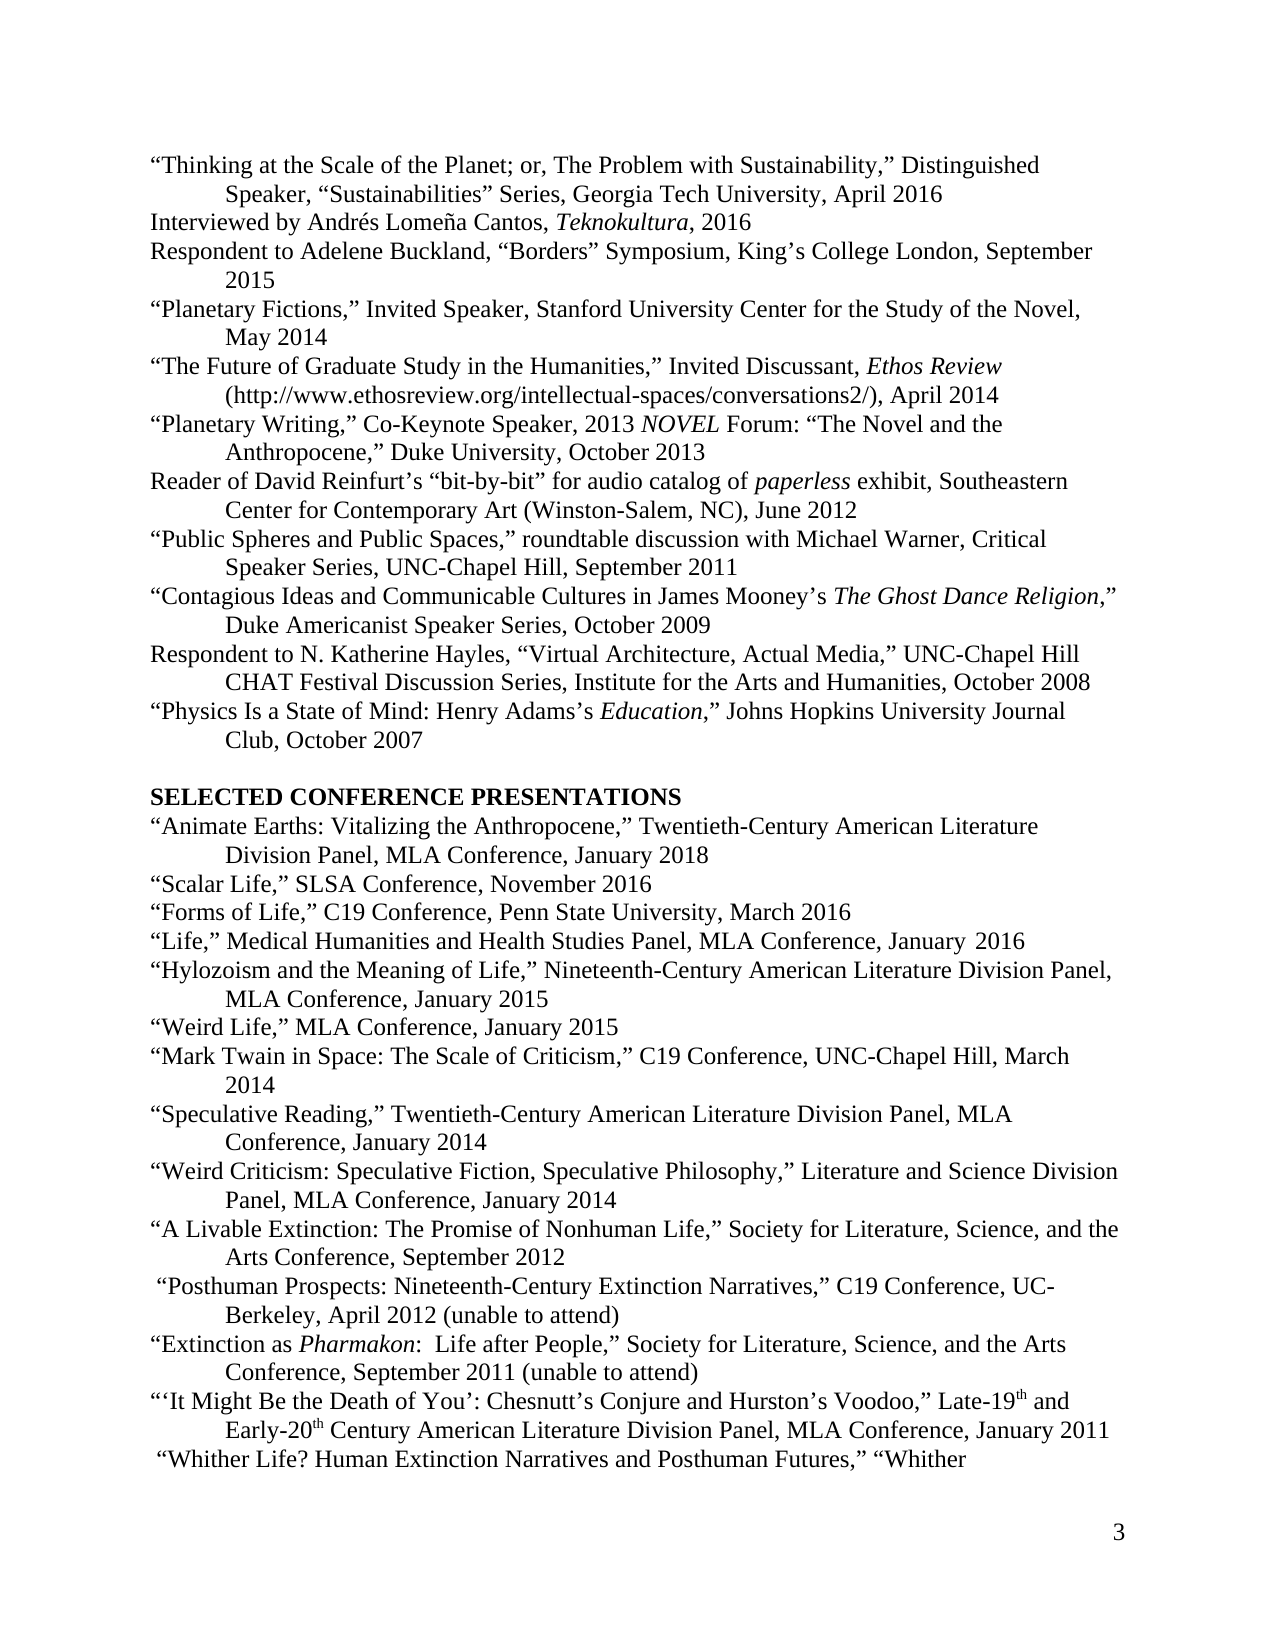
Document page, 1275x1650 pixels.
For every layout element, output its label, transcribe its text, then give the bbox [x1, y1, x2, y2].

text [150, 1444, 1125, 1472]
text “Physics Is a State of Mind: Henry Adams’s Education,” Johns Hopkins University Journal Club, October 2007 [150, 696, 1125, 754]
text SELECTED CONFERENCE PRESENTATIONS [150, 782, 1125, 811]
text “Speculative Reading,” Twentieth-Century American Literature Division Panel, MLA Conference, January 2014 [150, 1099, 1125, 1156]
text “Mark Twain in Space: The Scale of Criticism,” C19 Conference, UNC-Chapel Hill, March 2014 [150, 1041, 1125, 1099]
text “‘It Might Be the Death of You’: Chesnutt’s Conjure and Hurston’s Voodoo,” Late-19th and Early-20th Century American Literature Division Panel, MLA Conference, January 2011 [150, 1386, 1125, 1444]
text “Public Spheres and Public Spaces,” roundtable discussion with Michael Warner, Critical Speaker Series, UNC-Chapel Hill, September 2011 [150, 524, 1125, 581]
text “Weird Criticism: Speculative Fiction, Speculative Philosophy,” Literature and Science Division Panel, MLA Conference, January 2014 [150, 1156, 1125, 1214]
text “Contagious Ideas and Communicable Cultures in James Mooney’s The Ghost Dance Religion,” Duke Americanist Speaker Series, October 2009 [150, 581, 1125, 639]
text “A Livable Extinction: The Promise of Nonhuman Life,” Society for Literature, Science, and the Arts Conference, September 2012 [150, 1214, 1125, 1271]
text Respondent to Adelene Buckland, “Borders” Symposium, King’s College London, September 2015 [150, 236, 1125, 294]
text Reader of David Reinfurt’s “bit-by-bit” for audio catalog of paperless exhibit, Southeastern Center for Contemporary Art (Winston-Salem, NC), June 2012 [150, 466, 1125, 524]
text “Forms of Life,” C19 Conference, Penn State University, March 2016 [150, 897, 1125, 926]
text Interviewed by Andrés Lomeña Cantos, Teknokultura, 2016 [150, 207, 1125, 236]
text “Planetary Writing,” Co-Keynote Speaker, 2013 NOVEL Forum: “The Novel and the Anthropocene,” Duke University, October 2013 [150, 409, 1125, 466]
text “Hylozoism and the Meaning of Life,” Nineteenth-Century American Literature Division Panel, MLA Conference, January 2015 [150, 955, 1125, 1012]
text “Weird Life,” MLA Conference, January 2015 [150, 1012, 1125, 1041]
text “Extinction as Pharmakon: Life after People,” Society for Literature, Science, and the Arts Conference, September 2011 (unable to attend) [150, 1329, 1125, 1386]
text “The Future of Graduate Study in the Humanities,” Invited Discussant, Ethos Review (http://www.ethosreview.org/intellectual-spaces/conversations2/), April 2014 [150, 351, 1125, 409]
text Respondent to N. Katherine Hayles, “Virtual Architecture, Actual Media,” UNC-Chapel Hill CHAT Festival Discussion Series, Institute for the Arts and Humanities, October 2008 [150, 639, 1125, 696]
text “Life,” Medical Humanities and Health Studies Panel, MLA Conference, January 2016 [150, 926, 1125, 955]
text “Planetary Fictions,” Invited Speaker, Stanford University Center for the Study of the Novel, May 2014 [150, 294, 1125, 351]
text “Posthuman Prospects: Nineteenth-Century Extinction Narratives,” C19 Conference, UC-Berkeley, April 2012 (unable to attend) [150, 1271, 1125, 1329]
text “Animate Earths: Vitalizing the Anthropocene,” Twentieth-Century American Literature Division Panel, MLA Conference, January 2018 [150, 811, 1125, 869]
text Speaker, “Sustainabilities” Series, Georgia Tech University, April 2016 [150, 179, 1125, 207]
text “Thinking at the Scale of the Planet; or, The Problem with Sustainability,” Distinguished [150, 150, 1125, 179]
text “Scalar Life,” SLSA Conference, November 2016 [150, 869, 1125, 897]
